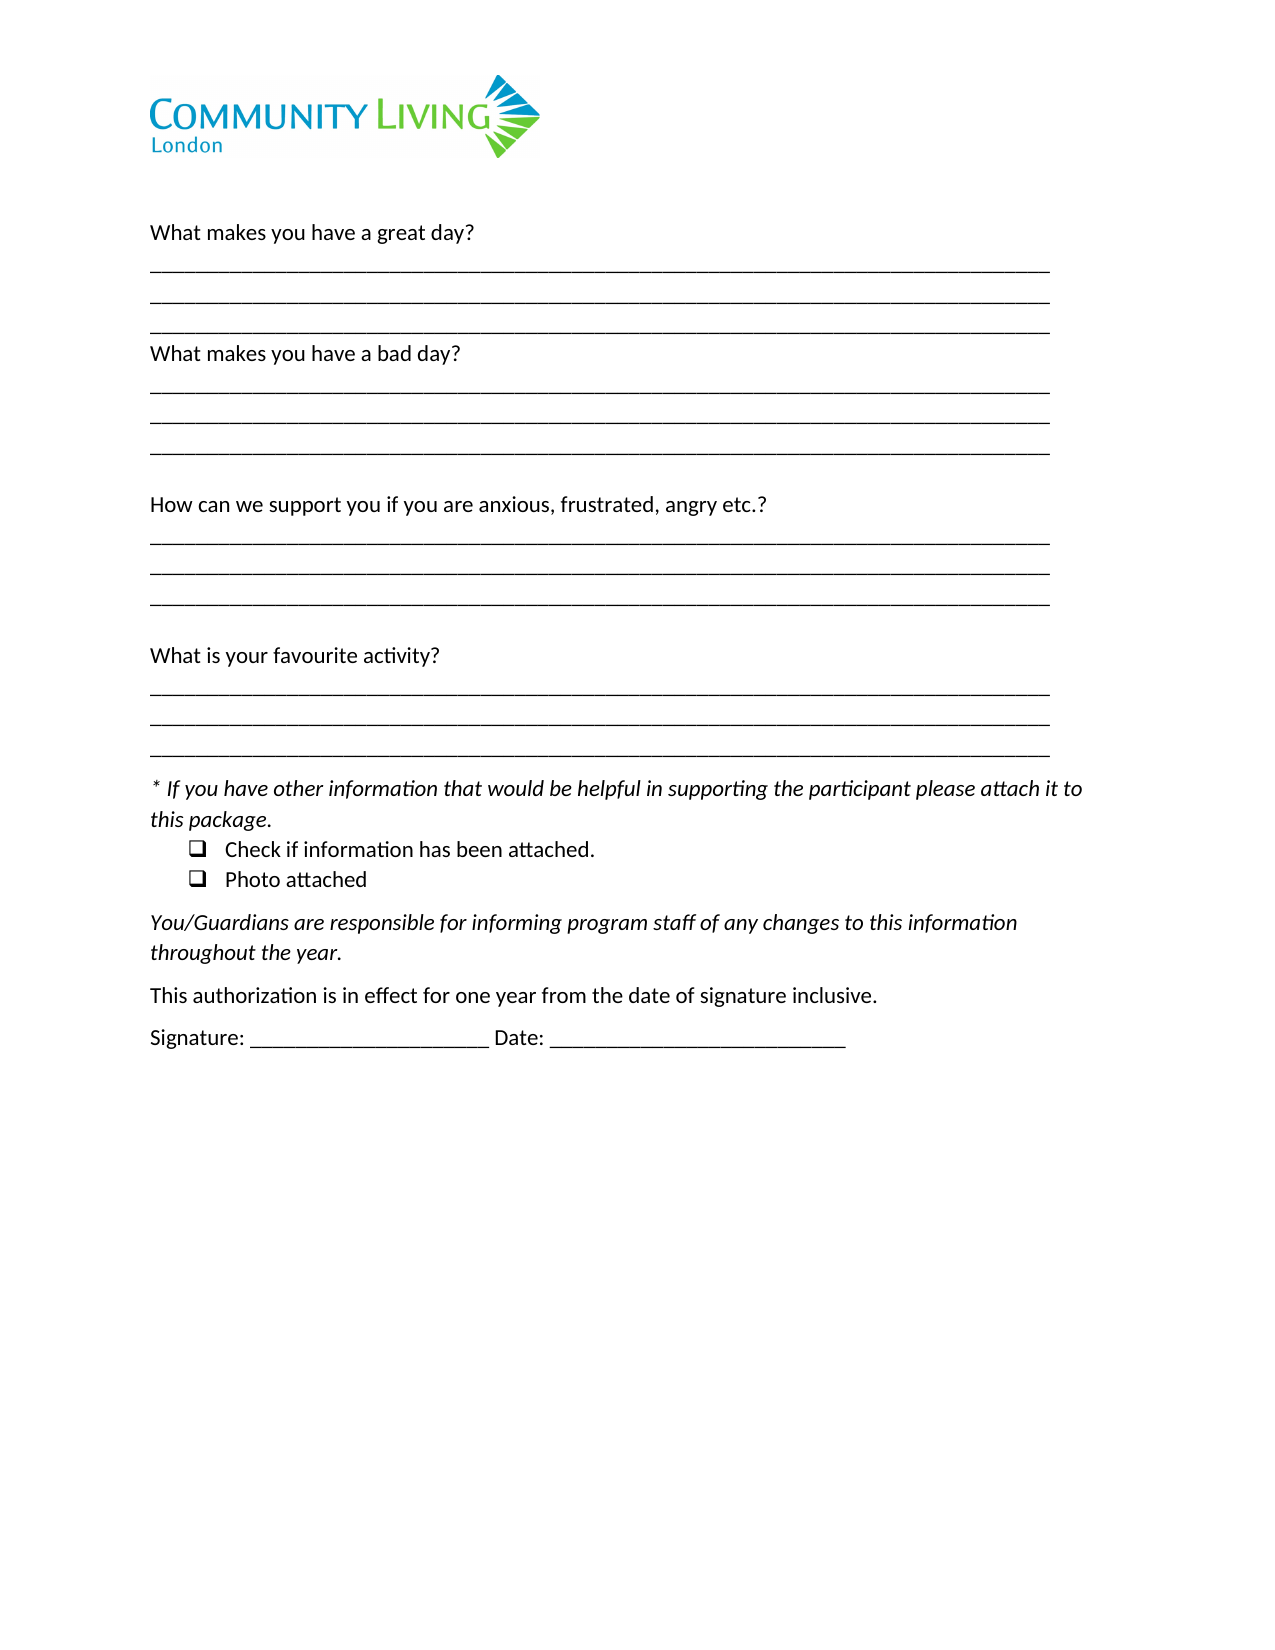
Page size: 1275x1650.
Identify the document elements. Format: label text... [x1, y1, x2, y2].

text _______________________________________________________________________________ [150, 399, 1125, 427]
text What makes you have a great day? [150, 218, 1125, 246]
text _______________________________________________________________________________ [150, 430, 1125, 458]
text _______________________________________________________________________________ [150, 581, 1125, 609]
text * If you have other information that would be helpful in supporting the participant please attach it to this package. [150, 774, 1125, 833]
text _______________________________________________________________________________ [150, 279, 1125, 307]
list Photo attached [187, 865, 1125, 893]
list Check if information has been attached. [187, 835, 1125, 863]
text _______________________________________________________________________________ [150, 671, 1125, 699]
picture [150, 75, 540, 158]
text _______________________________________________________________________________ [150, 732, 1125, 760]
text _______________________________________________________________________________ [150, 309, 1125, 337]
text You/Guardians are responsible for informing program staff of any changes to this information throughout the year. [150, 908, 1125, 966]
text _______________________________________________________________________________ [150, 520, 1125, 548]
text Signature: _____________________ Date: __________________________ [150, 1023, 1125, 1051]
text What is your favourite activity? [150, 641, 1125, 669]
text _______________________________________________________________________________ [150, 702, 1125, 729]
text _______________________________________________________________________________ [150, 551, 1125, 578]
text How can we support you if you are anxious, frustrated, angry etc.? [150, 490, 1125, 518]
picture [501, 75, 540, 113]
text _______________________________________________________________________________ [150, 369, 1125, 397]
text What makes you have a bad day? [150, 339, 1125, 367]
text _______________________________________________________________________________ [150, 248, 1125, 276]
text This authorization is in effect for one year from the date of signature inclusive. [150, 981, 1125, 1009]
